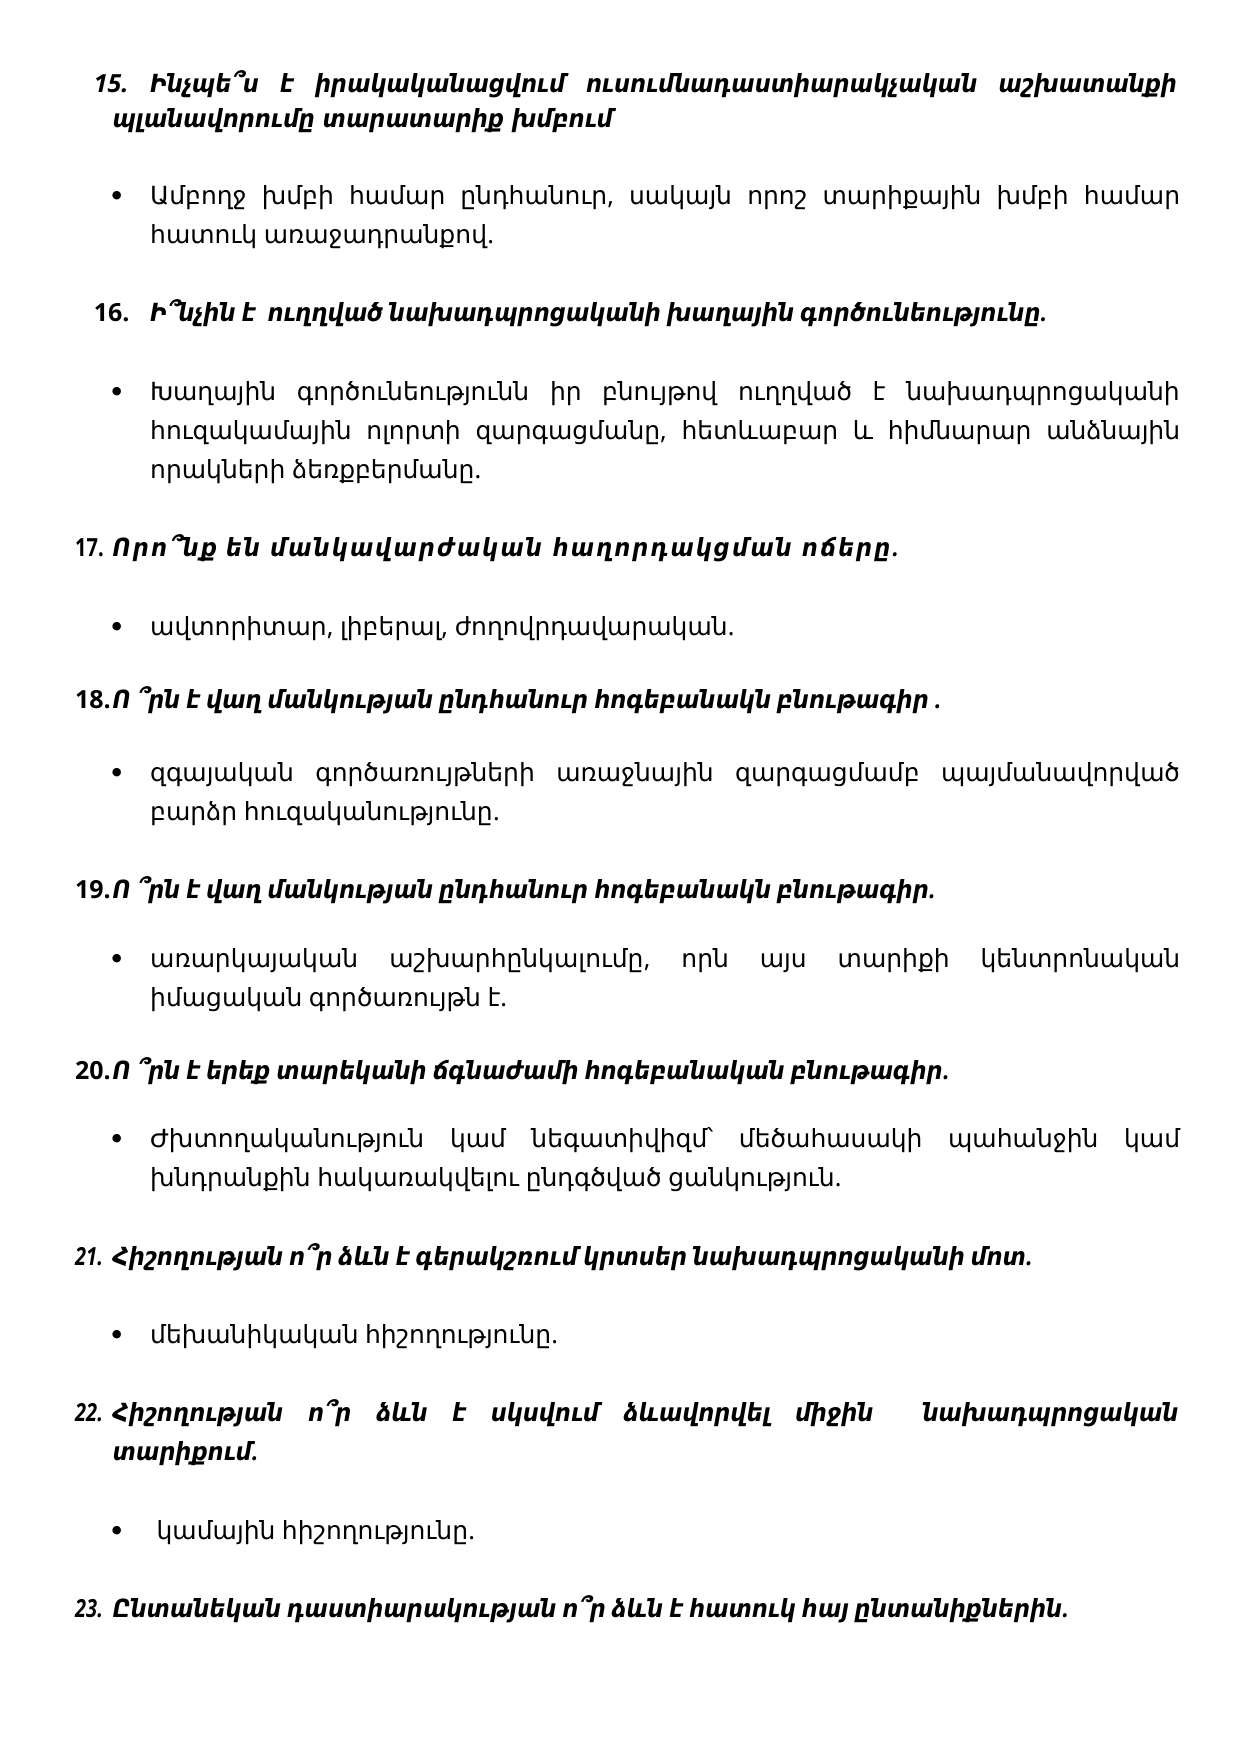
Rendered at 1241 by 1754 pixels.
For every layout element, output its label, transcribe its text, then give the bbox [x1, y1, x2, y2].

list Ի՞նչին է ուղղված նախադպրոցականի խաղային գործունեությունը. [94, 295, 1180, 329]
list զգայական գործառույթների առաջնային զարգացմամբ պայմանավորված բարձր հուզականությունը. [112, 754, 1180, 828]
list մեխանիկական հիշողությունը. [112, 1317, 1180, 1351]
list Խաղային գործունեությունն իր բնույթով ուղղված է նախադպրոցականի հուզակամային ոլորտի զարգացմանը, հետևաբար և հիմնարար անձնային որակների ձեռքբերմանը. [112, 373, 1180, 486]
list Ամբողջ խմբի համար ընդհանուր, սակայն որոշ տարիքային խմբի համար հատուկ առաջադրանքով. [112, 177, 1180, 251]
list Ո ՞րն է վաղ մանկության ընդհանուր հոգեբանակն բնութագիր. [75, 872, 1180, 906]
list առարկայական աշխարհընկալումը, որն այս տարիքի կենտրոնական իմացական գործառույթն է. [112, 940, 1180, 1013]
list ավտորիտար, լիբերալ, ժողովրդավարական. [112, 608, 1180, 642]
list Ո ՞րն է երեք տարեկանի ճգնաժամի հոգեբանական բնութագիր. [75, 1053, 1180, 1087]
list Ժխտողականություն կամ նեգատիվիզմ՝ մեծահասակի պահանջին կամ խնդրանքին հակառակվելու ընդգծված ցանկություն. [112, 1121, 1180, 1194]
list Ո ՞րն է վաղ մանկության ընդհանուր հոգեբանակն բնութագիր . [75, 681, 1180, 715]
list Հիշողության ո՞ր ձևն է սկսվում ձևավորվել միջին նախադպրոցական տարիքում. [75, 1395, 1178, 1468]
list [75, 1591, 1178, 1625]
list Ինչպե՞ս է իրակականացվում ուսումնադաստիարակչական աշխատանքի պլանավորումը տարատարիք խմբում [94, 66, 1180, 134]
list Որո՞նք են մանկավարժական հաղորդակցման ոճերը. [75, 530, 1178, 564]
list Հիշողության ո՞ր ձևն է գերակշռում կրտսեր նախադպրոցականի մոտ. [75, 1238, 1178, 1272]
list կամային հիշողությունը. [112, 1512, 1180, 1546]
